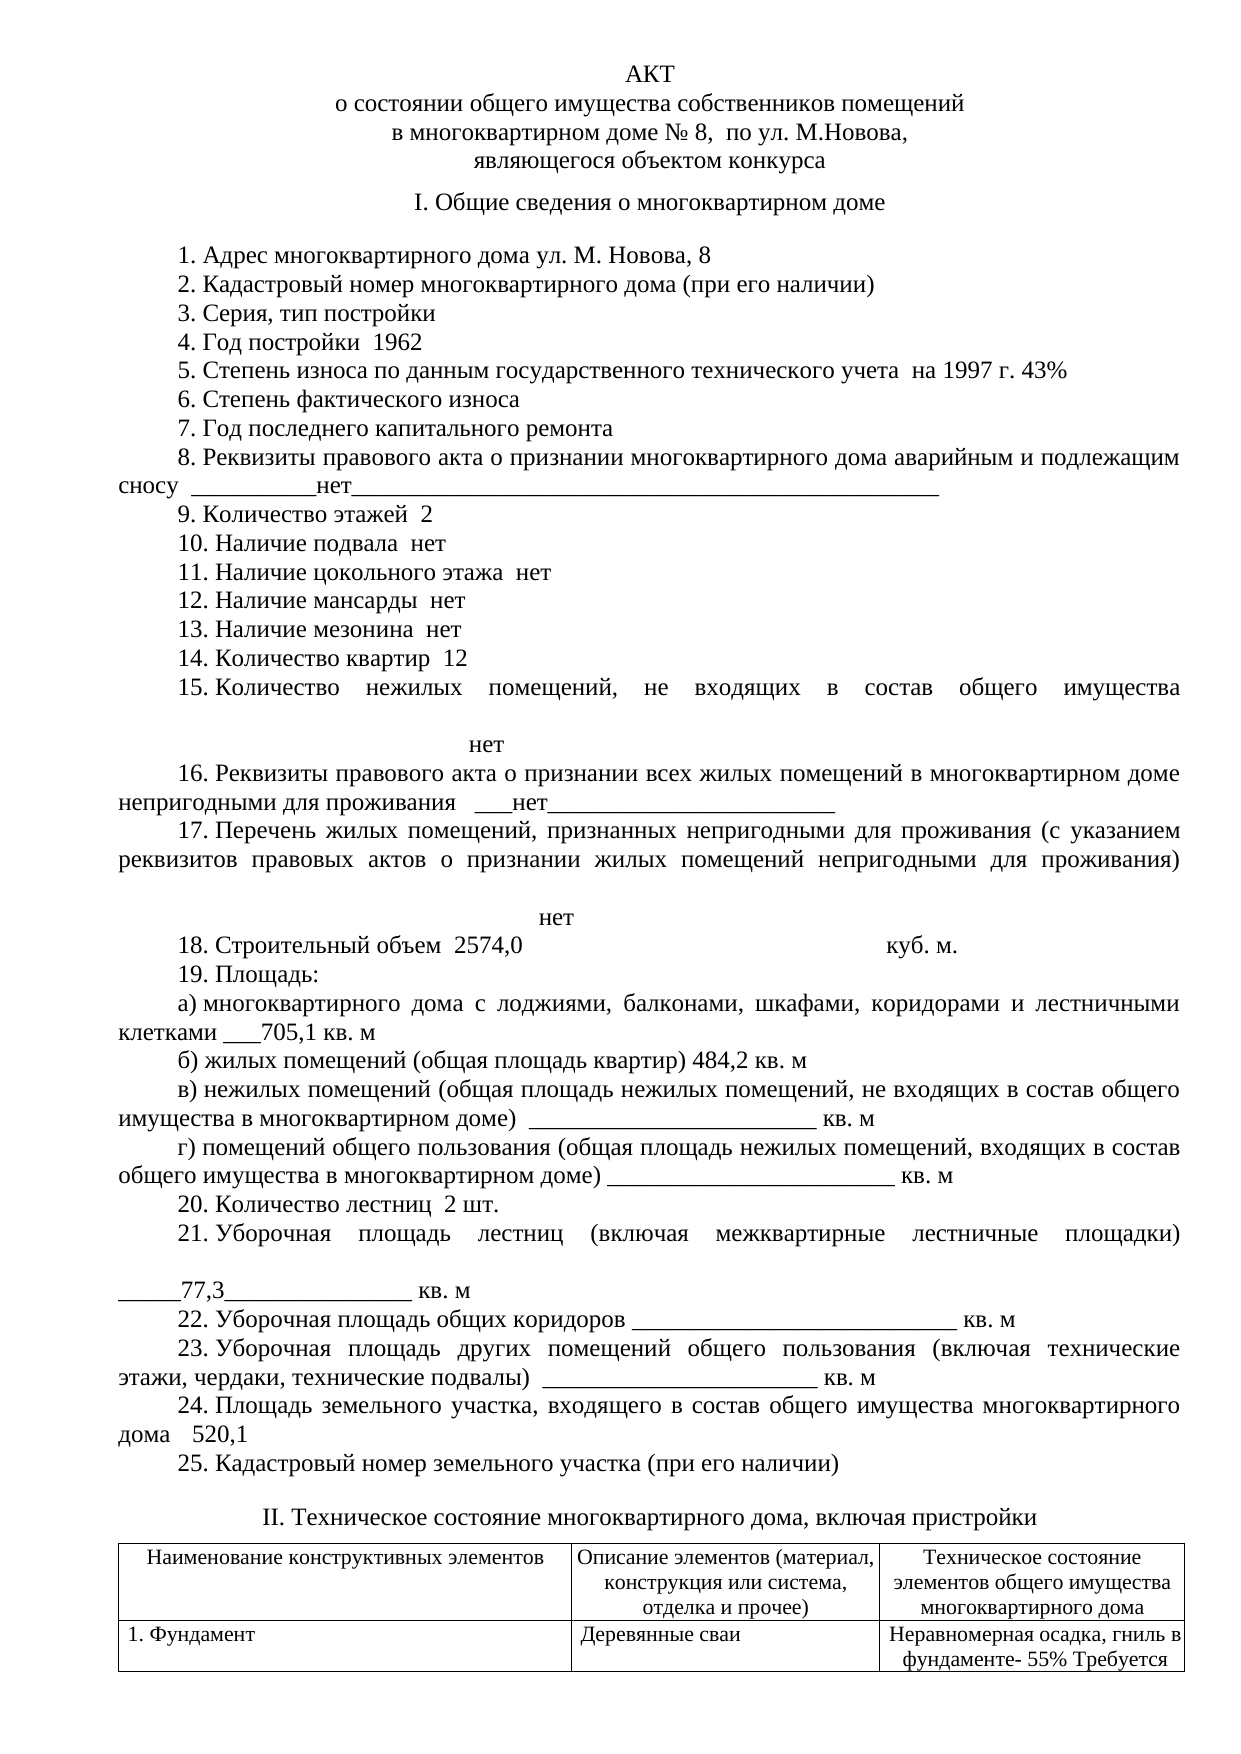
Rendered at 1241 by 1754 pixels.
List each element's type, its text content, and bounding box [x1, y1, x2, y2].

text 5. Степень износа по данным государственного технического учета на 1997 г. 43% [118, 355, 1181, 384]
text 17. Перечень жилых помещений, признанных непригодными для проживания (с указанием реквизитов правовых актов о признании жилых помещений непригодными для проживания) [118, 815, 1181, 902]
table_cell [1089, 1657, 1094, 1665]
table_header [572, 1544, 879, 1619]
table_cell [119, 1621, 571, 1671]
text 1. Адрес многоквартирного дома ул. М. Новова, 8 [118, 240, 1181, 269]
text 6. Степень фактического износа [118, 384, 1181, 413]
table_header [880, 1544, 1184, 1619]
text г) помещений общего пользования (общая площадь нежилых помещений, входящих в состав общего имущества в многоквартирном доме) _______________________ кв. м [118, 1132, 1181, 1189]
text II. Техническое состояние многоквартирного дома, включая пристройки [118, 1502, 1181, 1530]
text 2. Кадастровый номер многоквартирного дома (при его наличии) [118, 269, 1181, 298]
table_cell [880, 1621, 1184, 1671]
text 13. Наличие мезонина нет [118, 614, 1181, 643]
text нет [118, 902, 1181, 930]
text 19. Площадь: [118, 959, 1181, 988]
text 11. Наличие цокольного этажа нет [118, 557, 1181, 585]
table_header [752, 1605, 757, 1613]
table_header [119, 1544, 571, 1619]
text 24. Площадь земельного участка, входящего в состав общего имущества многоквартирного дома 520,1 [118, 1390, 1181, 1448]
text 12. Наличие мансарды нет [118, 585, 1181, 614]
text 8. Реквизиты правового акта о признании многоквартирного дома аварийным и подлежащим сносу __________нет_______________________________________________ [118, 442, 1181, 499]
text в) нежилых помещений (общая площадь нежилых помещений, не входящих в состав общего имущества в многоквартирном доме) _______________________ кв. м [118, 1074, 1181, 1132]
text 21. Уборочная площадь лестниц (включая межквартирные лестничные площадки) [118, 1218, 1181, 1275]
text 10. Наличие подвала нет [118, 528, 1181, 557]
text нет [177, 729, 1181, 758]
text АКТ [118, 59, 1181, 88]
text 3. Серия, тип постройки [118, 298, 1181, 327]
text б) жилых помещений (общая площадь квартир) 484,2 кв. м [118, 1045, 1181, 1074]
text 15. Количество нежилых помещений, не входящих в состав общего имущества [118, 672, 1181, 729]
text 18. Строительный объем 2574,0 куб. м. [118, 930, 1181, 959]
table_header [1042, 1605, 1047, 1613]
text 16. Реквизиты правового акта о признании всех жилых помещений в многоквартирном доме непригодными для проживания ___нет_______________________ [118, 758, 1181, 815]
text 4. Год постройки 1962 [118, 327, 1181, 355]
text 20. Количество лестниц 2 шт. [118, 1189, 1181, 1218]
text _____77,3_______________ кв. м [118, 1275, 1181, 1304]
text а) многоквартирного дома с лоджиями, балконами, шкафами, коридорами и лестничными клетками ___705,1 кв. м [118, 988, 1181, 1045]
text в многоквартирном доме № 8, по ул. М.Новова, [118, 117, 1181, 145]
text 14. Количество квартир 12 [118, 643, 1181, 672]
text 9. Количество этажей 2 [118, 499, 1181, 528]
text являющегося объектом конкурса [118, 145, 1181, 174]
text 22. Уборочная площадь общих коридоров __________________________ кв. м [118, 1304, 1181, 1333]
text 25. Кадастровый номер земельного участка (при его наличии) [118, 1448, 1181, 1477]
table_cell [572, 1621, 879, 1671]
text I. Общие сведения о многоквартирном доме [118, 187, 1181, 215]
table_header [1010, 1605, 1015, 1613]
text 23. Уборочная площадь других помещений общего пользования (включая технические этажи, чердаки, технические подвалы) ______________________ кв. м [118, 1333, 1181, 1390]
text о состоянии общего имущества собственников помещений [118, 88, 1181, 117]
text 7. Год последнего капитального ремонта [118, 413, 1181, 442]
